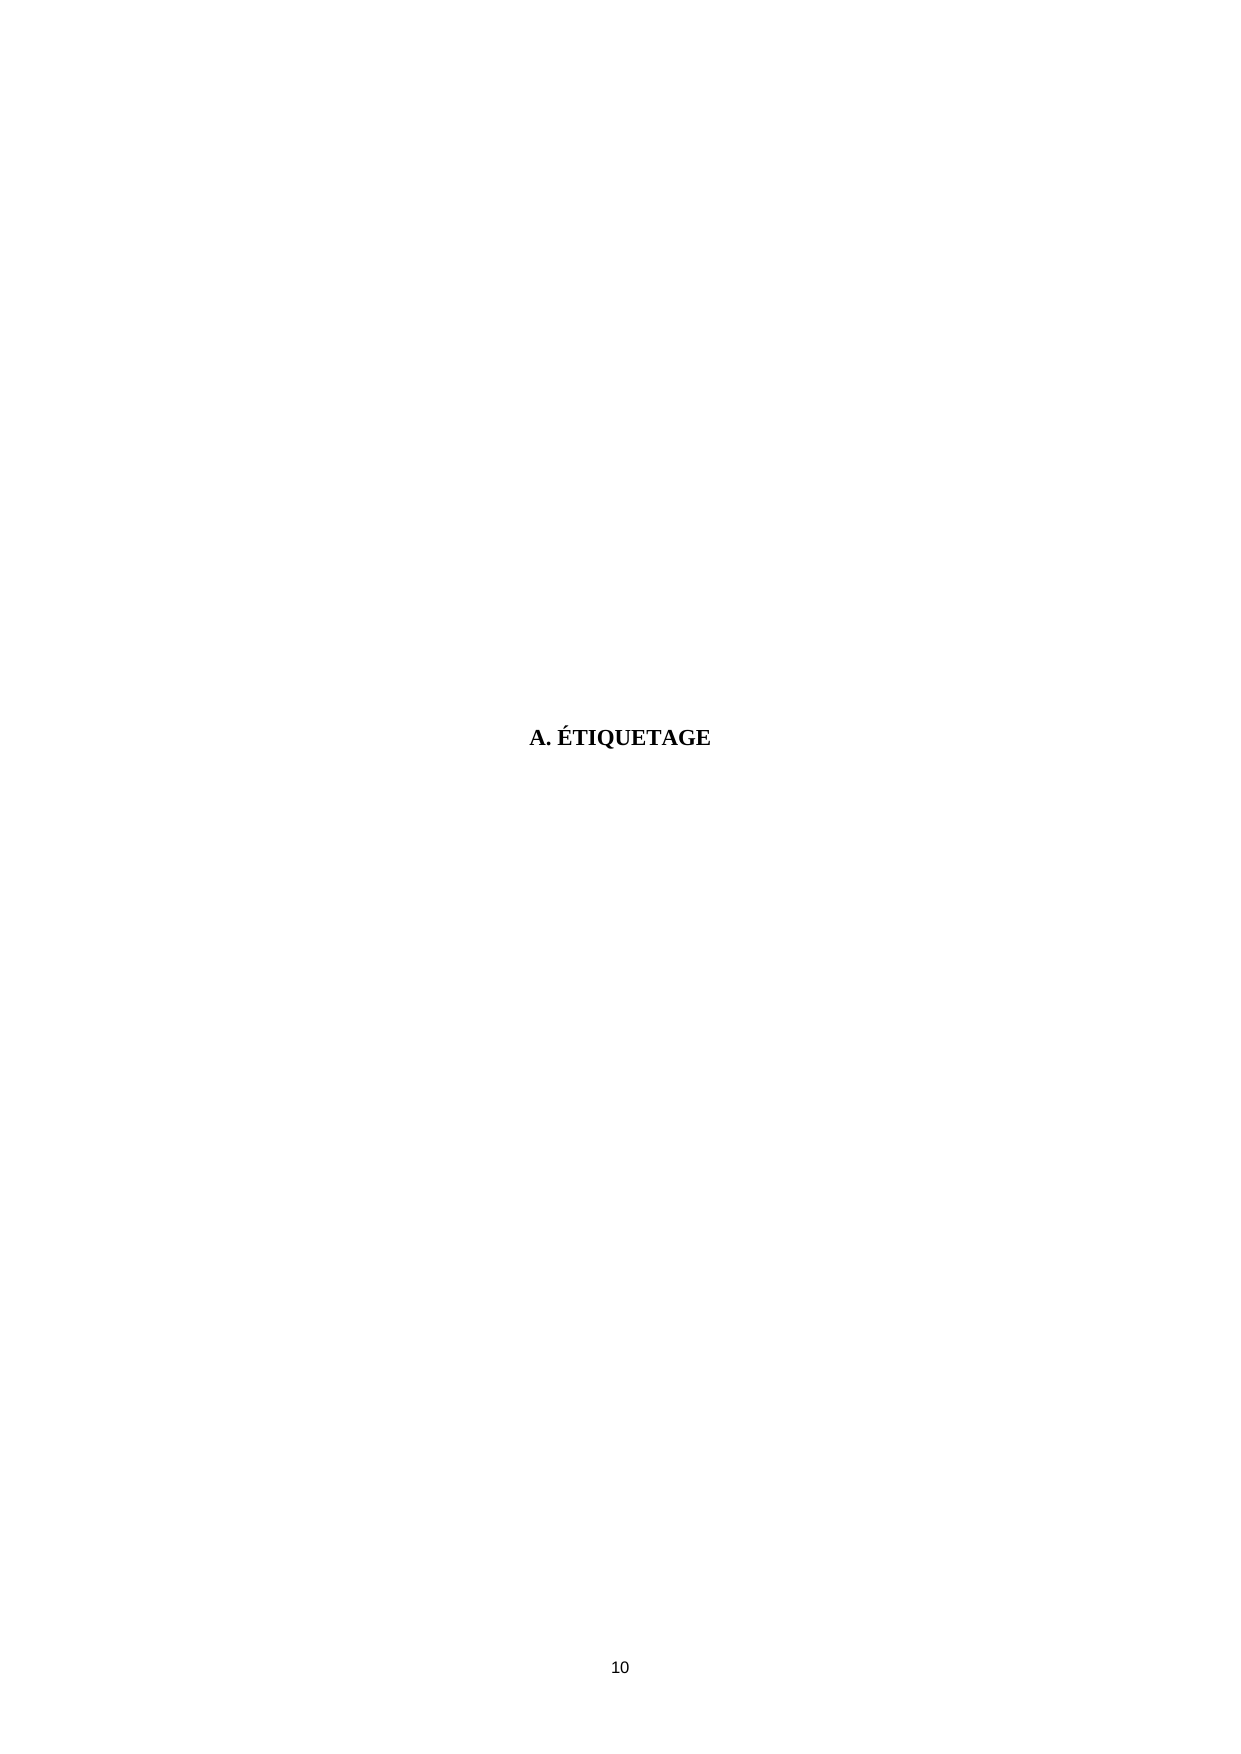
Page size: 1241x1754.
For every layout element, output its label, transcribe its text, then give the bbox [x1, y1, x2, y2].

text A. ÉTIQUETAGE [148, 724, 1092, 751]
